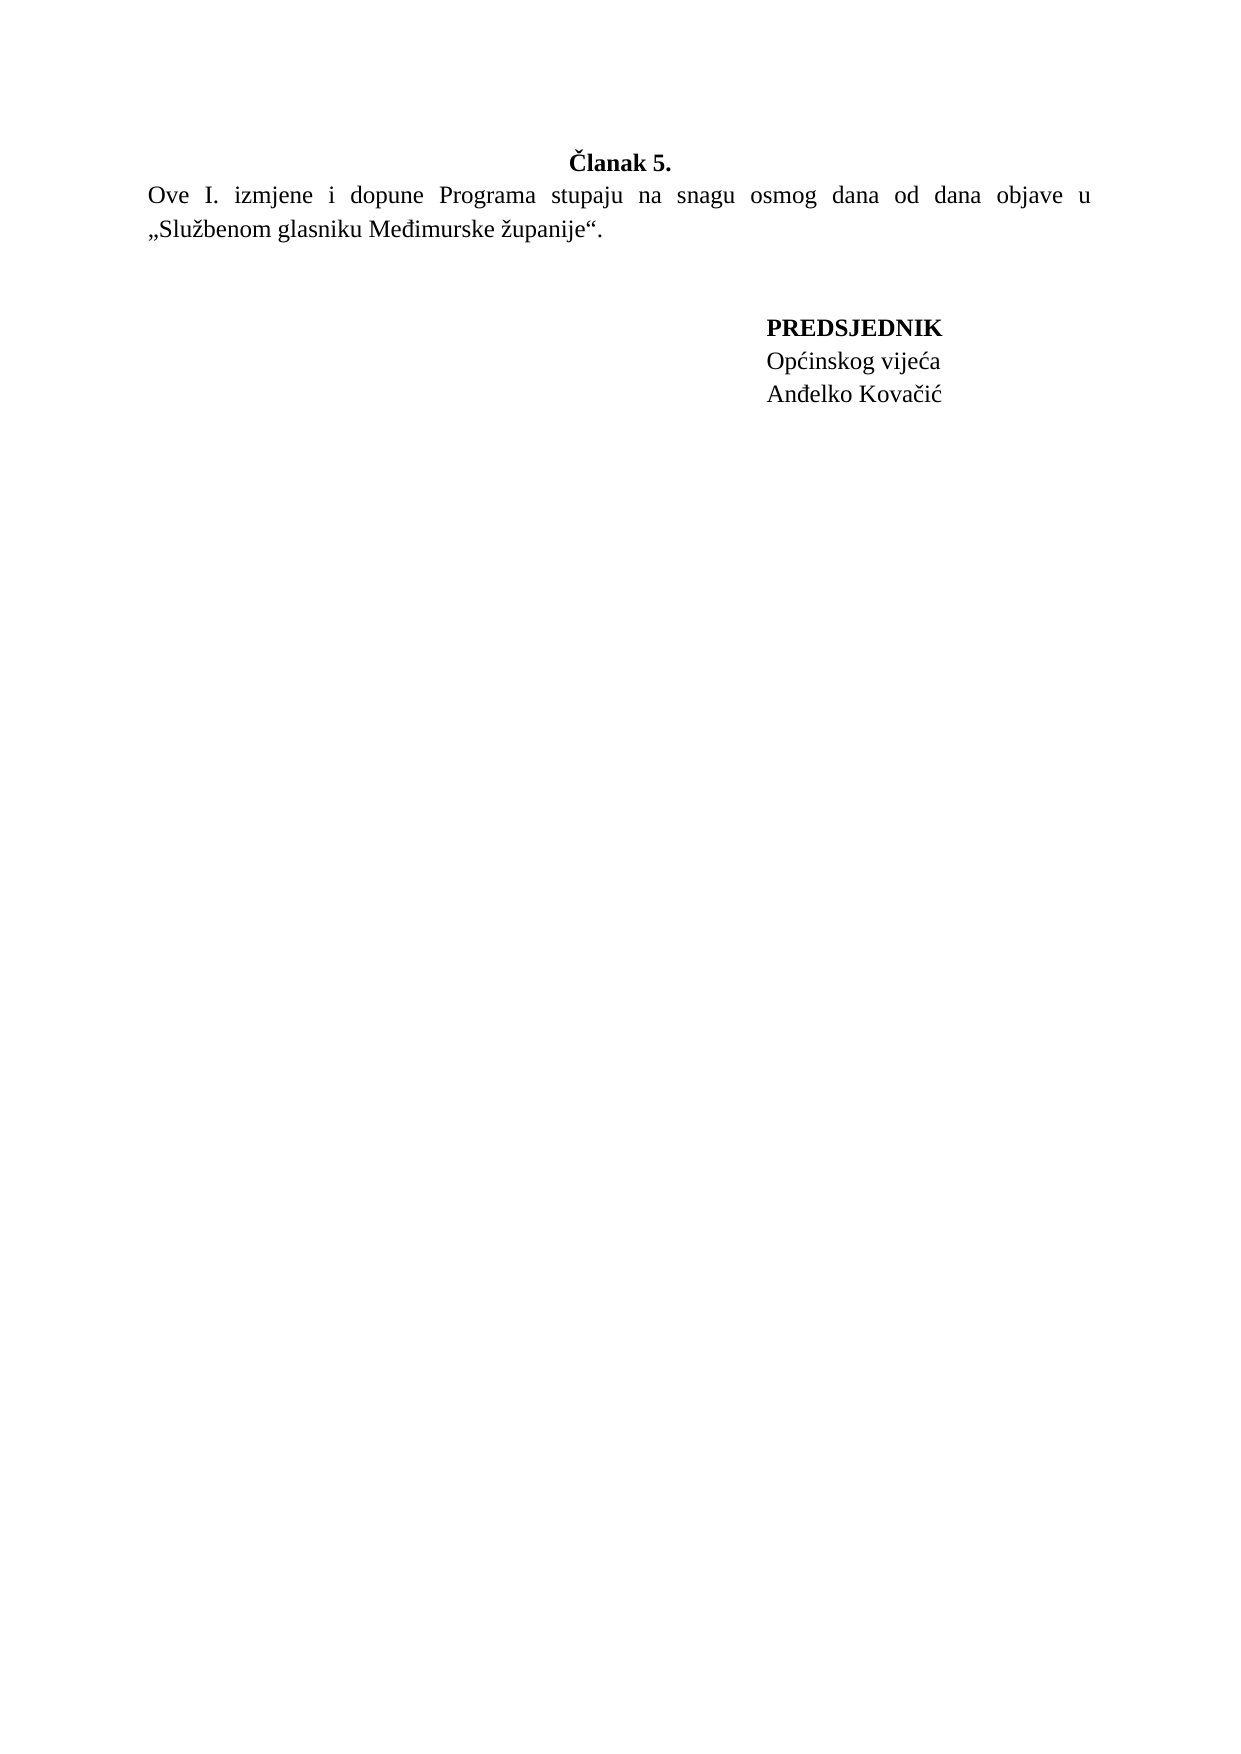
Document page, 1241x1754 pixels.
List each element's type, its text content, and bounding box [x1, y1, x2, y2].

text PREDSJEDNIK [148, 313, 1093, 341]
text Anđelko Kovačić [148, 379, 1093, 407]
text Ove I. izmjene i dopune Programa stupaju na snagu osmog dana od dana objave u „Službenom glasniku Međimurske županije“. [148, 181, 1093, 242]
text Općinskog vijeća [148, 346, 1093, 374]
text Članak 5. [148, 148, 1093, 176]
